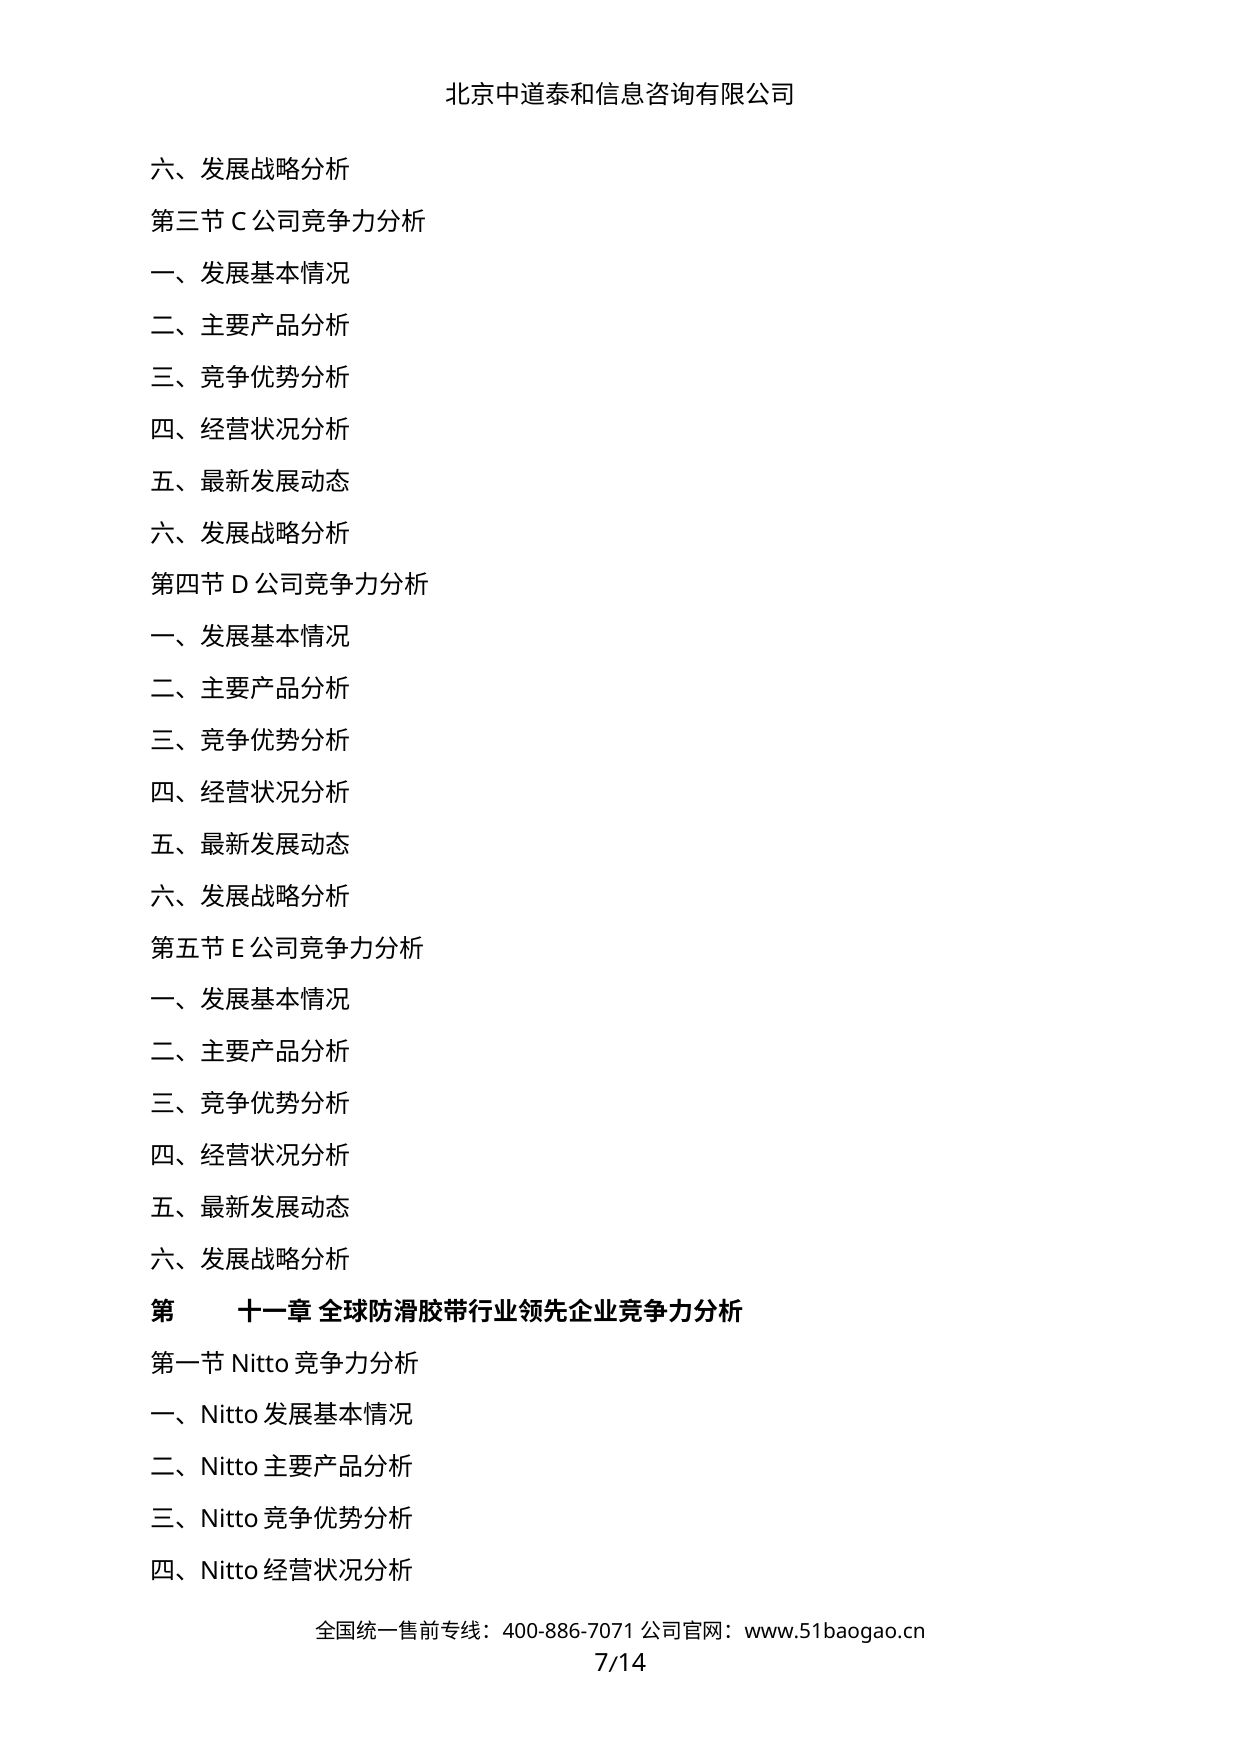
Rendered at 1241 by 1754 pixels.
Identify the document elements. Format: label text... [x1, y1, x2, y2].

text 五、最新发展动态 [150, 824, 1090, 861]
text 二、主要产品分析 [150, 306, 1090, 342]
text 三、竞争优势分析 [150, 357, 1090, 394]
text 第 十一章 全球防滑胶带行业领先企业竞争力分析 [150, 1291, 1090, 1327]
text 第一节 Nitto竞争力分析 [150, 1343, 1090, 1379]
text 五、最新发展动态 [150, 1187, 1090, 1224]
text 二、Nitto主要产品分析 [150, 1447, 1090, 1483]
text 六、发展战略分析 [150, 513, 1090, 549]
text 二、主要产品分析 [150, 1032, 1090, 1068]
text 六、发展战略分析 [150, 876, 1090, 912]
text 六、发展战略分析 [150, 1239, 1090, 1276]
text 一、发展基本情况 [150, 617, 1090, 653]
text 三、竞争优势分析 [150, 721, 1090, 757]
text 四、经营状况分析 [150, 772, 1090, 809]
text 二、主要产品分析 [150, 669, 1090, 705]
text 三、竞争优势分析 [150, 1084, 1090, 1120]
text 三、Nitto竞争优势分析 [150, 1499, 1090, 1535]
text 五、最新发展动态 [150, 461, 1090, 497]
text 第四节 D公司竞争力分析 [150, 565, 1090, 601]
text 四、经营状况分析 [150, 409, 1090, 446]
text 四、经营状况分析 [150, 1136, 1090, 1172]
text 一、Nitto发展基本情况 [150, 1395, 1090, 1431]
text 一、发展基本情况 [150, 254, 1090, 290]
text 一、发展基本情况 [150, 980, 1090, 1016]
text 六、发展战略分析 [150, 150, 1090, 186]
text 第三节 C公司竞争力分析 [150, 202, 1090, 238]
text 第五节 E公司竞争力分析 [150, 928, 1090, 964]
text 四、Nitto经营状况分析 [150, 1551, 1090, 1587]
